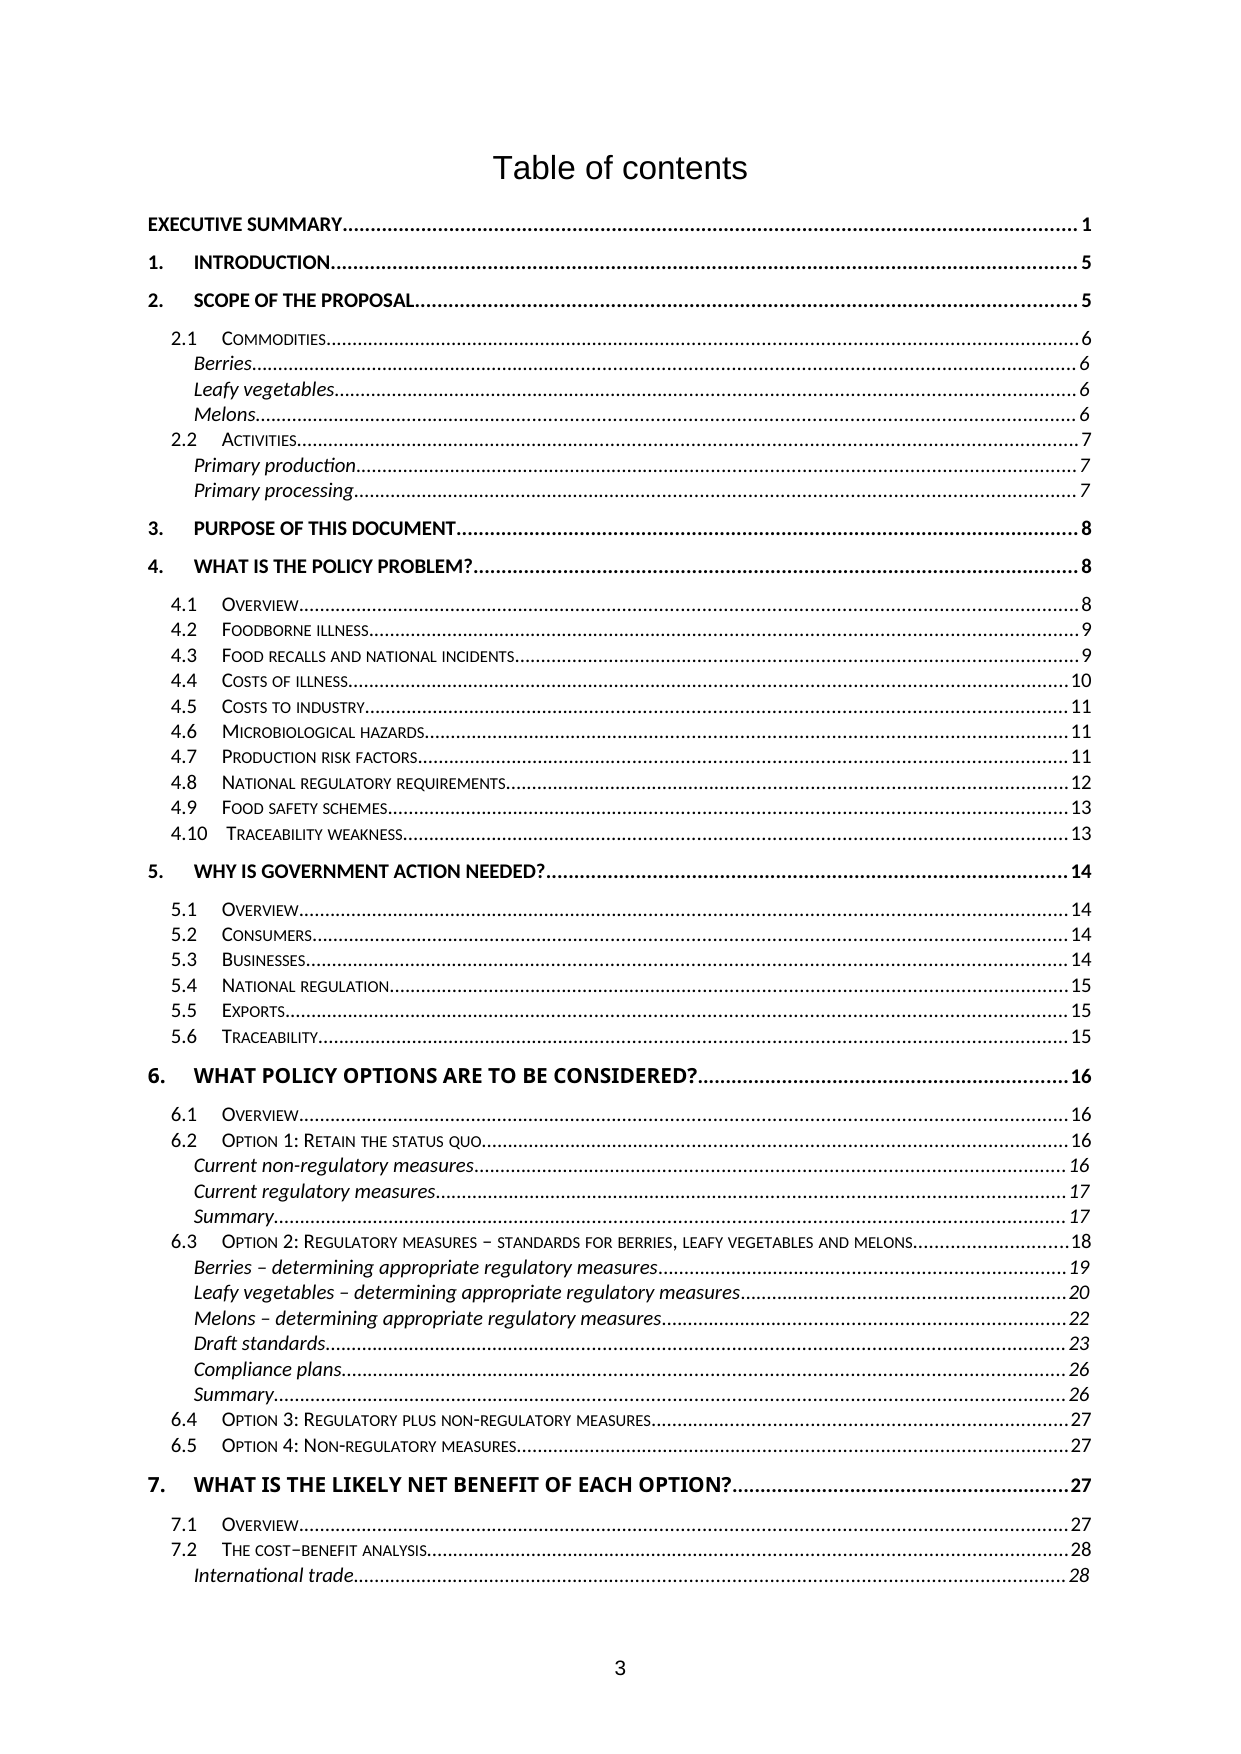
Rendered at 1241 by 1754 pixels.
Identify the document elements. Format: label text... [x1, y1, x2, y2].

text 5.2 Consumers 14 [171, 921, 1092, 947]
text 3. Purpose of this document 8 [148, 515, 1092, 541]
text 4.1 Overview 8 [171, 591, 1092, 617]
text 1. Introduction 5 [148, 249, 1092, 274]
text Summary 17 [193, 1203, 1092, 1229]
text 4.7 Production risk factors 11 [171, 744, 1092, 769]
text 4.10 Traceability weakness 13 [171, 820, 1092, 845]
text 4. What is the policy problem? 8 [148, 553, 1092, 579]
text 4.2 Foodborne illness 9 [171, 617, 1092, 642]
text Berries – determining appropriate regulatory measures 19 [193, 1254, 1092, 1279]
text 6.4 Option 3: Regulatory plus non-regulatory measures 27 [171, 1407, 1092, 1432]
text Draft standards 23 [193, 1330, 1092, 1356]
text Melons 6 [193, 401, 1092, 427]
text Berries 6 [193, 350, 1092, 376]
text 7.2 The cost–benefit analysis 28 [171, 1536, 1092, 1562]
text 4.5 Costs to industry 11 [171, 693, 1092, 718]
text Compliance plans 26 [193, 1356, 1092, 1381]
text Current regulatory measures 17 [193, 1178, 1092, 1203]
text 5.3 Businesses 14 [171, 947, 1092, 972]
text 4.9 Food safety schemes 13 [171, 794, 1092, 820]
text Summary 26 [193, 1381, 1092, 1407]
text 4.3 Food recalls and national incidents 9 [171, 642, 1092, 667]
subtitle Table of contents [148, 148, 1092, 186]
text Leafy vegetables 6 [193, 376, 1092, 401]
text 2. Scope of the proposal 5 [148, 287, 1092, 312]
text Melons – determining appropriate regulatory measures 22 [193, 1305, 1092, 1330]
text 5. Why is government action needed? 14 [148, 858, 1092, 883]
text 5.1 Overview 14 [171, 896, 1092, 921]
text 4.4 Costs of illness 10 [171, 667, 1092, 693]
text 6.3 Option 2: Regulatory measures – standards for berries, leafy vegetables and melons 18 [171, 1229, 1092, 1254]
text 4.6 Microbiological hazards 11 [171, 718, 1092, 744]
text 7.1 Overview 27 [171, 1511, 1092, 1536]
text 5.5 Exports 15 [171, 997, 1092, 1023]
text 2.1 Commodities 6 [171, 325, 1092, 350]
text International trade 28 [193, 1562, 1092, 1587]
text 6.1 Overview 16 [171, 1102, 1092, 1127]
text Current non-regulatory measures 16 [193, 1152, 1092, 1178]
text 6.5 Option 4: Non-regulatory measures 27 [171, 1432, 1092, 1457]
text 2.2 Activities 7 [171, 427, 1092, 452]
text 7. What is the likely net benefit of each option? 27 [148, 1470, 1092, 1498]
text 4.8 National regulatory requirements 12 [171, 769, 1092, 794]
text Primary production 7 [193, 452, 1092, 477]
text Executive summary 1 [148, 211, 1092, 237]
text 5.6 Traceability 15 [171, 1023, 1092, 1048]
text 6. What policy options are to be considered? 16 [148, 1061, 1092, 1089]
text 6.2 Option 1: Retain the status quo 16 [171, 1127, 1092, 1152]
text 5.4 National regulation 15 [171, 972, 1092, 997]
text Primary processing 7 [193, 477, 1092, 503]
text Leafy vegetables – determining appropriate regulatory measures 20 [193, 1279, 1092, 1305]
